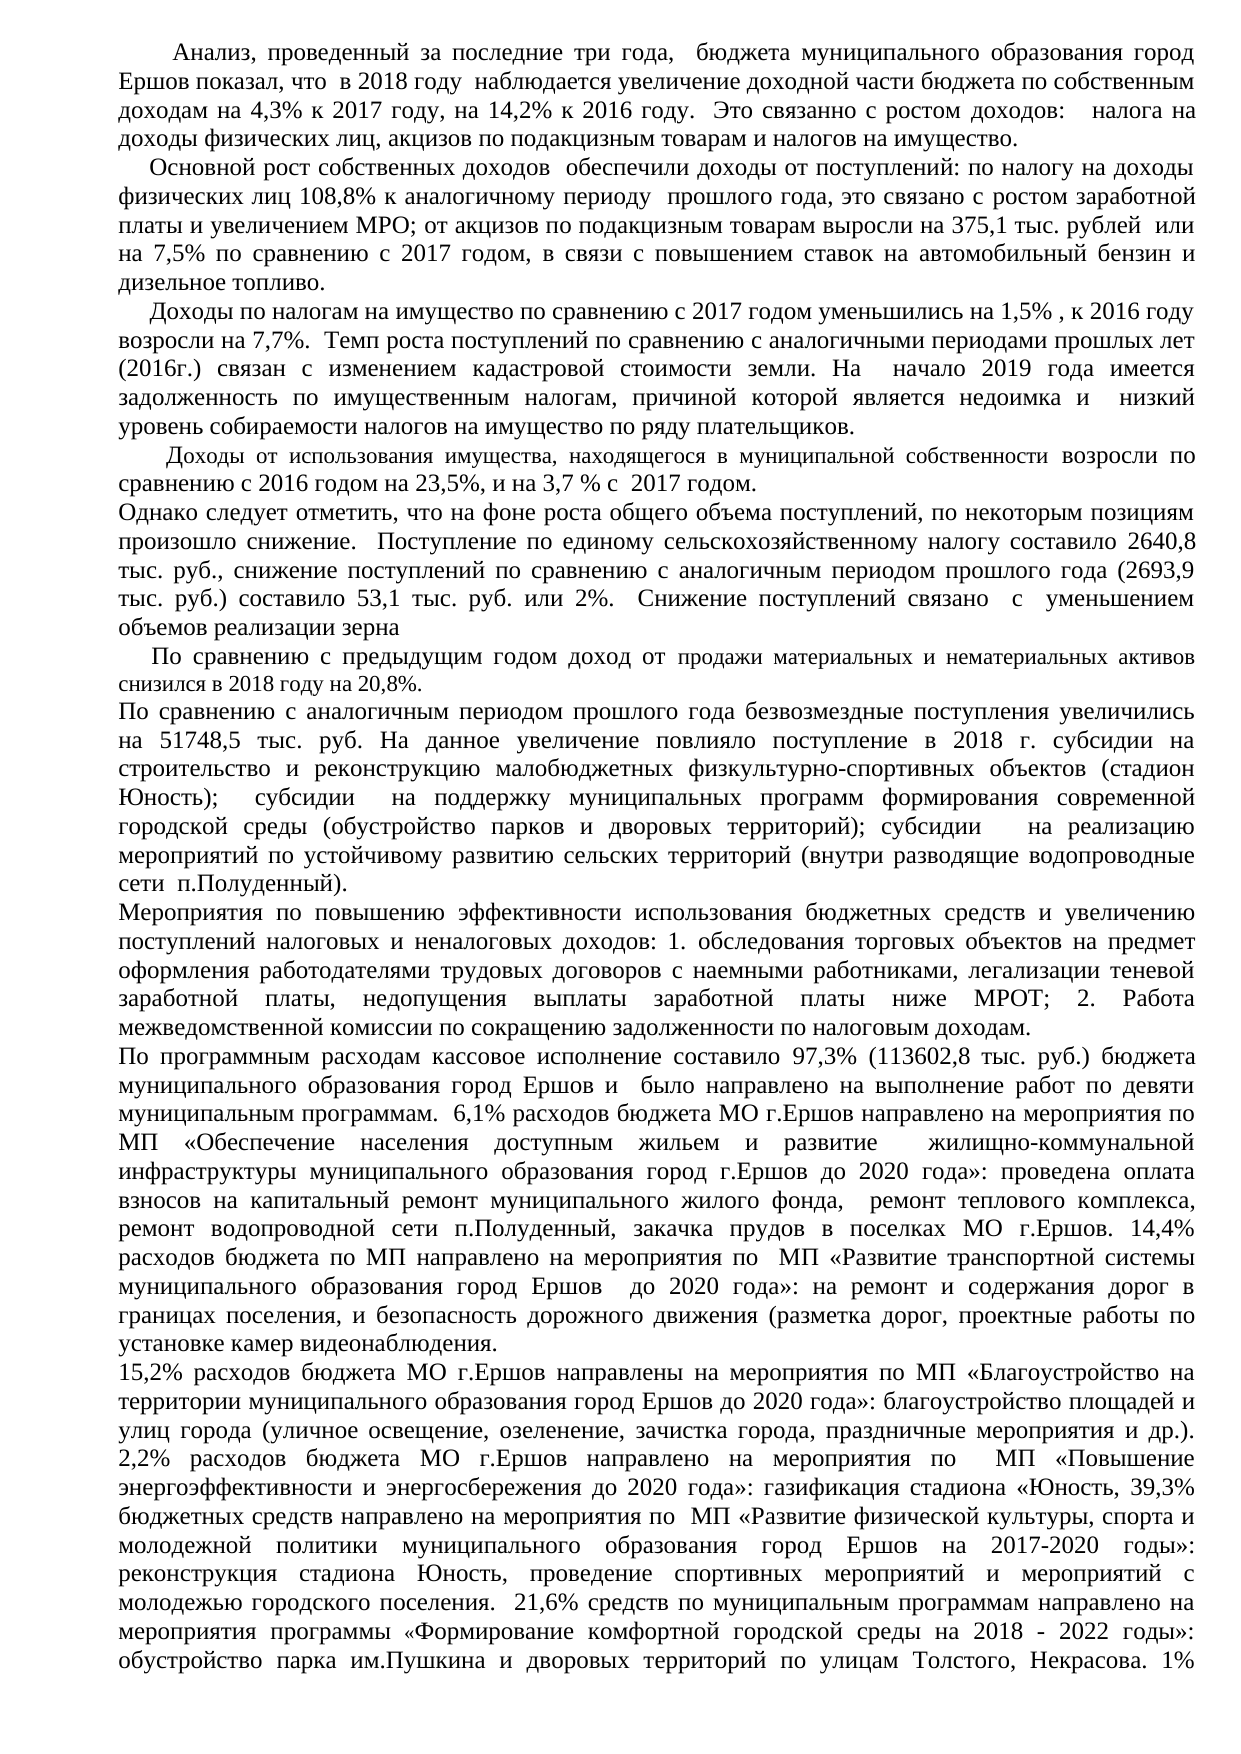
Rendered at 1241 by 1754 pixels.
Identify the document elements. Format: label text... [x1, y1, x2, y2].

text По сравнению с предыдущим годом доход от продажи материальных и нематериальных активов снизился в 2018 году на 20,8%. [118, 641, 1196, 696]
text Доходы от использования имущества, находящегося в муниципальной собственности возросли по сравнению с 2016 годом на 23,5%, и на 3,7 % с 2017 годом. [118, 440, 1196, 497]
text Основной рост собственных доходов обеспечили доходы от поступлений: по налогу на доходы физических лиц 108,8% к аналогичному периоду прошлого года, это связано с ростом заработной платы и увеличением МРО; от акцизов по подакцизным товарам выросли на 375,1 тыс. рублей или на 7,5% по сравнению с 2017 годом, в связи с повышением ставок на автомобильный бензин и дизельное топливо. [118, 152, 1196, 296]
text По сравнению с аналогичным периодом прошлого года безвозмездные поступления увеличились на 51748,5 тыс. руб. На данное увеличение повлияло поступление в 2018 г. субсидии на строительство и реконструкцию малобюджетных физкультурно-спортивных объектов (стадион Юность); субсидии на поддержку муниципальных программ формирования современной городской среды (обустройство парков и дворовых территорий); субсидии на реализацию мероприятий по устойчивому развитию сельских территорий (внутри разводящие водопроводные сети п.Полуденный). [118, 696, 1196, 897]
text Доходы по налогам на имущество по сравнению с 2017 годом уменьшились на 1,5% , к 2016 году возросли на 7,7%. Темп роста поступлений по сравнению с аналогичными периодами прошлых лет (2016г.) связан с изменением кадастровой стоимости земли. На начало 2019 года имеется задолженность по имущественным налогам, причиной которой является недоимка и низкий уровень собираемости налогов на имущество по ряду плательщиков. [118, 296, 1196, 440]
text Однако следует отметить, что на фоне роста общего объема поступлений, по некоторым позициям произошло снижение. Поступление по единому сельскохозяйственному налогу составило 2640,8 тыс. руб., снижение поступлений по сравнению с аналогичным периодом прошлого года (2693,9 тыс. руб.) составило 53,1 тыс. руб. или 2%. Снижение поступлений связано с уменьшением объемов реализации зерна [118, 497, 1196, 641]
text Анализ, проведенный за последние три года, бюджета муниципального образования город Ершов показал, что в 2018 году наблюдается увеличение доходной части бюджета по собственным доходам на 4,3% к 2017 году, на 14,2% к 2016 году. Это связанно с ростом доходов: налога на доходы физических лиц, акцизов по подакцизным товарам и налогов на имущество. [118, 37, 1196, 152]
text По программным расходам кассовое исполнение составило 97,3% (113602,8 тыс. руб.) бюджета муниципального образования город Ершов и было направлено на выполнение работ по девяти муниципальным программам. 6,1% расходов бюджета МО г.Ершов направлено на мероприятия по МП «Обеспечение населения доступным жильем и развитие жилищно-коммунальной инфраструктуры муниципального образования город г.Ершов до 2020 года»: проведена оплата взносов на капитальный ремонт муниципального жилого фонда, ремонт теплового комплекса, ремонт водопроводной сети п.Полуденный, закачка прудов в поселках МО г.Ершов. 14,4% расходов бюджета по МП направлено на мероприятия по МП «Развитие транспортной системы муниципального образования город Ершов до 2020 года»: на ремонт и содержания дорог в границах поселения, и безопасность дорожного движения (разметка дорог, проектные работы по установке камер видеонаблюдения. [118, 1041, 1196, 1357]
text Мероприятия по повышению эффективности использования бюджетных средств и увеличению поступлений налоговых и неналоговых доходов: 1. обследования торговых объектов на предмет оформления работодателями трудовых договоров с наемными работниками, легализации теневой заработной платы, недопущения выплаты заработной платы ниже МРОТ; 2. Работа межведомственной комиссии по сокращению задолженности по налоговым доходам. [118, 897, 1196, 1041]
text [118, 1357, 1196, 1673]
